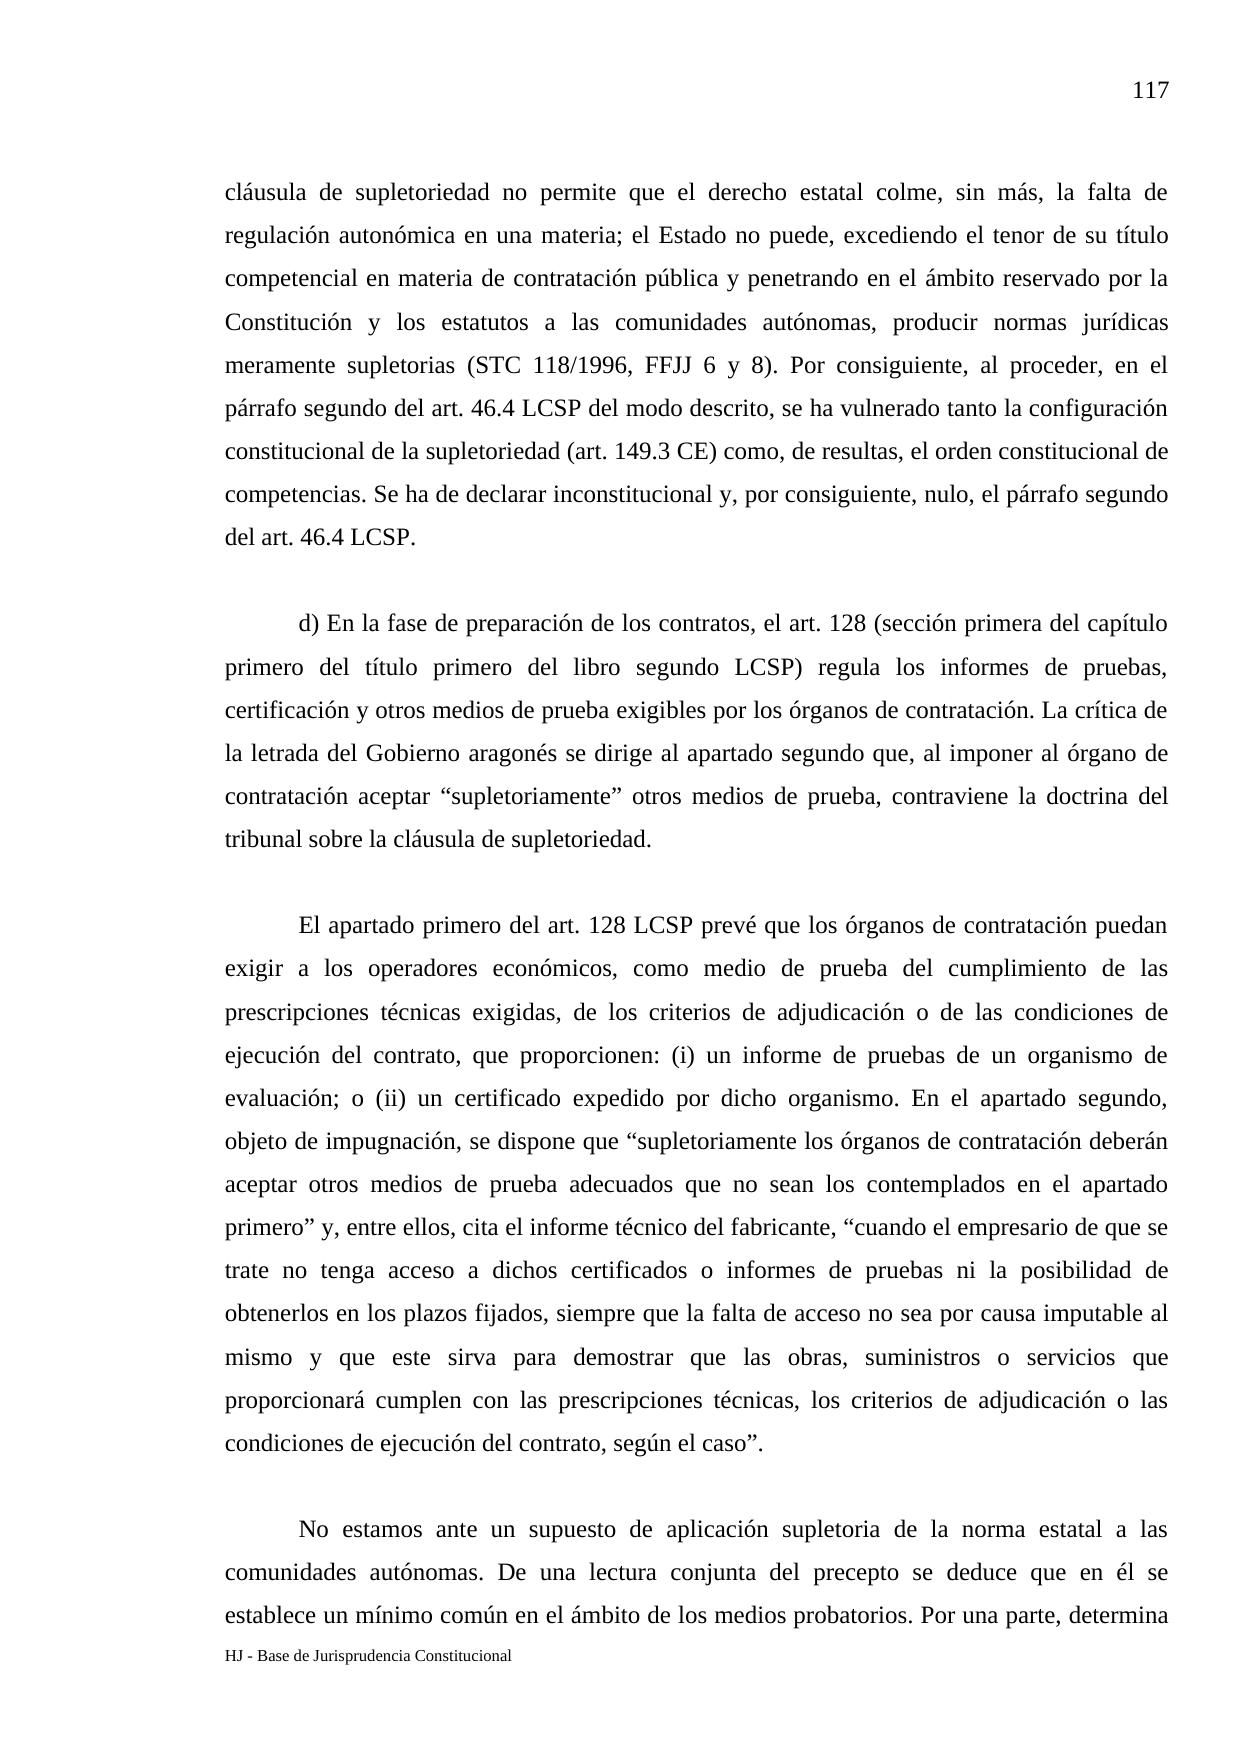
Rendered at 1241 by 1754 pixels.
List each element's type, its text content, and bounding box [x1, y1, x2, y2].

text El apartado primero del art. 128 LCSP prevé que los órganos de contratación puedan exigir a los operadores económicos, como medio de prueba del cumplimiento de las prescripciones técnicas exigidas, de los criterios de adjudicación o de las condiciones de ejecución del contrato, que proporcionen: (i) un informe de pruebas de un organismo de evaluación; o (ii) un certificado expedido por dicho organismo. En el apartado segundo, objeto de impugnación, se dispone que “supletoriamente los órganos de contratación deberán aceptar otros medios de prueba adecuados que no sean los contemplados en el apartado primero” y, entre ellos, cita el informe técnico del fabricante, “cuando el empresario de que se trate no tenga acceso a dichos certificados o informes de pruebas ni la posibilidad de obtenerlos en los plazos fijados, siempre que la falta de acceso no sea por causa imputable al mismo y que este sirva para demostrar que las obras, suministros o servicios que proporcionará cumplen con las prescripciones técnicas, los criterios de adjudicación o las condiciones de ejecución del contrato, según el caso”. [224, 910, 1169, 1457]
text d) En la fase de preparación de los contratos, el art. 128 (sección primera del capítulo primero del título primero del libro segundo LCSP) regula los informes de pruebas, certificación y otros medios de prueba exigibles por los órganos de contratación. La crítica de la letrada del Gobierno aragonés se dirige al apartado segundo que, al imponer al órgano de contratación aceptar “supletoriamente” otros medios de prueba, contraviene la doctrina del tribunal sobre la cláusula de supletoriedad. [224, 608, 1169, 853]
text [224, 177, 1169, 551]
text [224, 1514, 1169, 1629]
